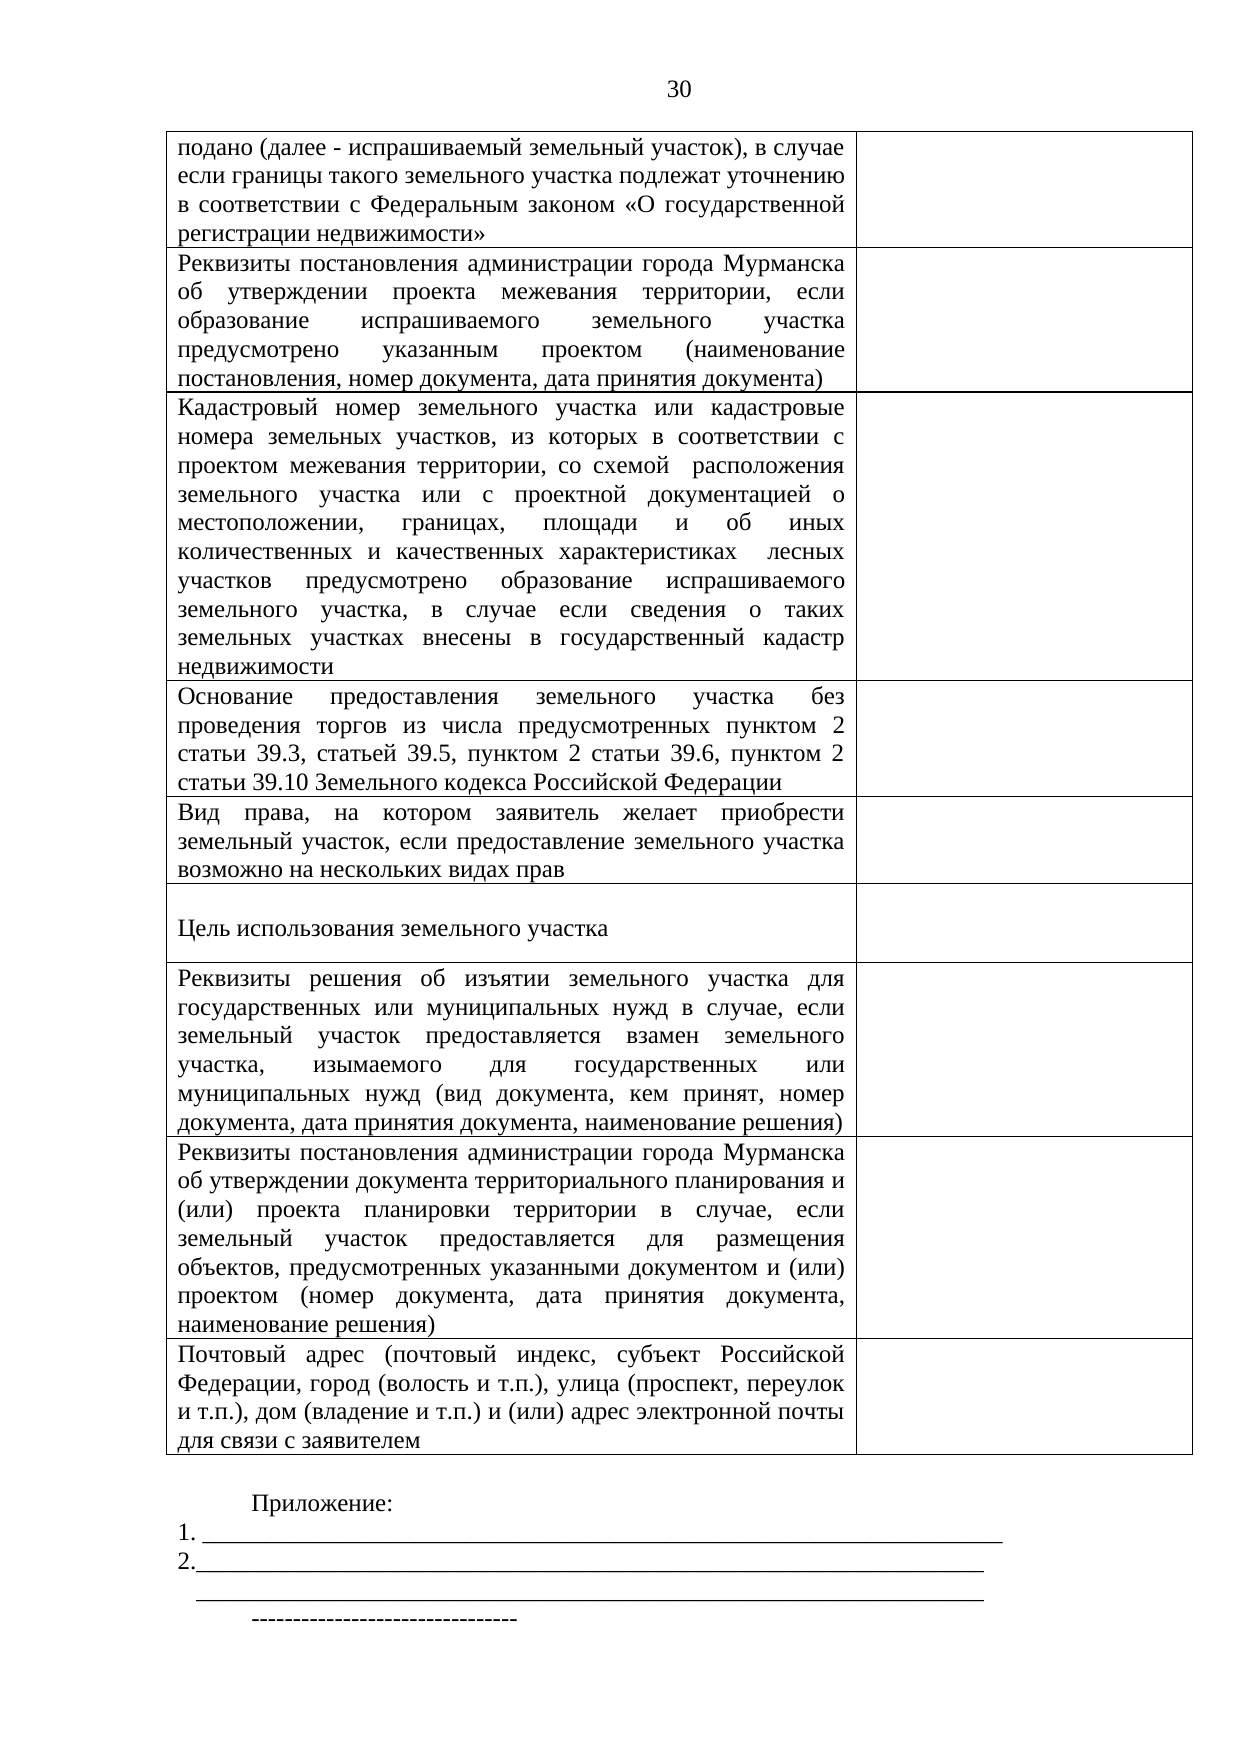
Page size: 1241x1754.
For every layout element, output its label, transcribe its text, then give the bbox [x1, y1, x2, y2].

text 1. ________________________________________________________________ [177, 1517, 1181, 1546]
table_cell Почтовый адрес (почтовый индекс, субъект Российской Федерации, город (волость и т.п.), улица (проспект, переулок и т.п.), дом (владение и т.п.) и (или) адрес электронной почты для связи с заявителем [167, 1339, 856, 1454]
table_cell [857, 1137, 1192, 1338]
table_cell [857, 248, 1192, 391]
text 2._______________________________________________________________ [177, 1546, 1181, 1575]
table_cell Цель использования земельного участка [167, 884, 856, 962]
table_cell [857, 681, 1192, 796]
table_header [857, 132, 1192, 247]
text _______________________________________________________________ [177, 1575, 1181, 1603]
table_cell Основание предоставления земельного участка без проведения торгов из числа предусмотренных пунктом 2 статьи 39.3, статьей 39.5, пунктом 2 статьи 39.6, пунктом 2 статьи 39.10 Земельного кодекса Российской Федерации [167, 681, 856, 796]
text -------------------------------- [177, 1603, 1181, 1632]
table_cell Реквизиты постановления администрации города Мурманска об утверждении проекта межевания территории, если образование испрашиваемого земельного участка предусмотрено указанным проектом (наименование постановления, номер документа, дата принятия документа) [167, 248, 856, 391]
table_cell Кадастровый номер земельного участка или кадастровые номера земельных участков, из которых в соответствии с проектом межевания территории, со схемой расположения земельного участка или с проектной документацией о местоположении, границах, площади и об иных количественных и качественных характеристиках лесных участков предусмотрено образование испрашиваемого земельного участка, в случае если сведения о таких земельных участках внесены в государственный кадастр недвижимости [167, 393, 856, 680]
table_cell [857, 393, 1192, 680]
table_cell [857, 963, 1192, 1136]
text Приложение: [177, 1488, 1181, 1517]
table_cell [857, 884, 1192, 962]
table_cell [857, 1339, 1192, 1454]
table_cell Вид права, на котором заявитель желает приобрести земельный участок, если предоставление земельного участка возможно на нескольких видах прав [167, 797, 856, 883]
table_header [167, 132, 856, 247]
table_cell [857, 797, 1192, 883]
table_cell Реквизиты постановления администрации города Мурманска об утверждении документа территориального планирования и (или) проекта планировки территории в случае, если земельный участок предоставляется для размещения объектов, предусмотренных указанными документом и (или) проектом (номер документа, дата принятия документа, наименование решения) [167, 1137, 856, 1338]
table_cell Реквизиты решения об изъятии земельного участка для государственных или муниципальных нужд в случае, если земельный участок предоставляется взамен земельного участка, изымаемого для государственных или муниципальных нужд (вид документа, кем принят, номер документа, дата принятия документа, наименование решения) [167, 963, 856, 1136]
